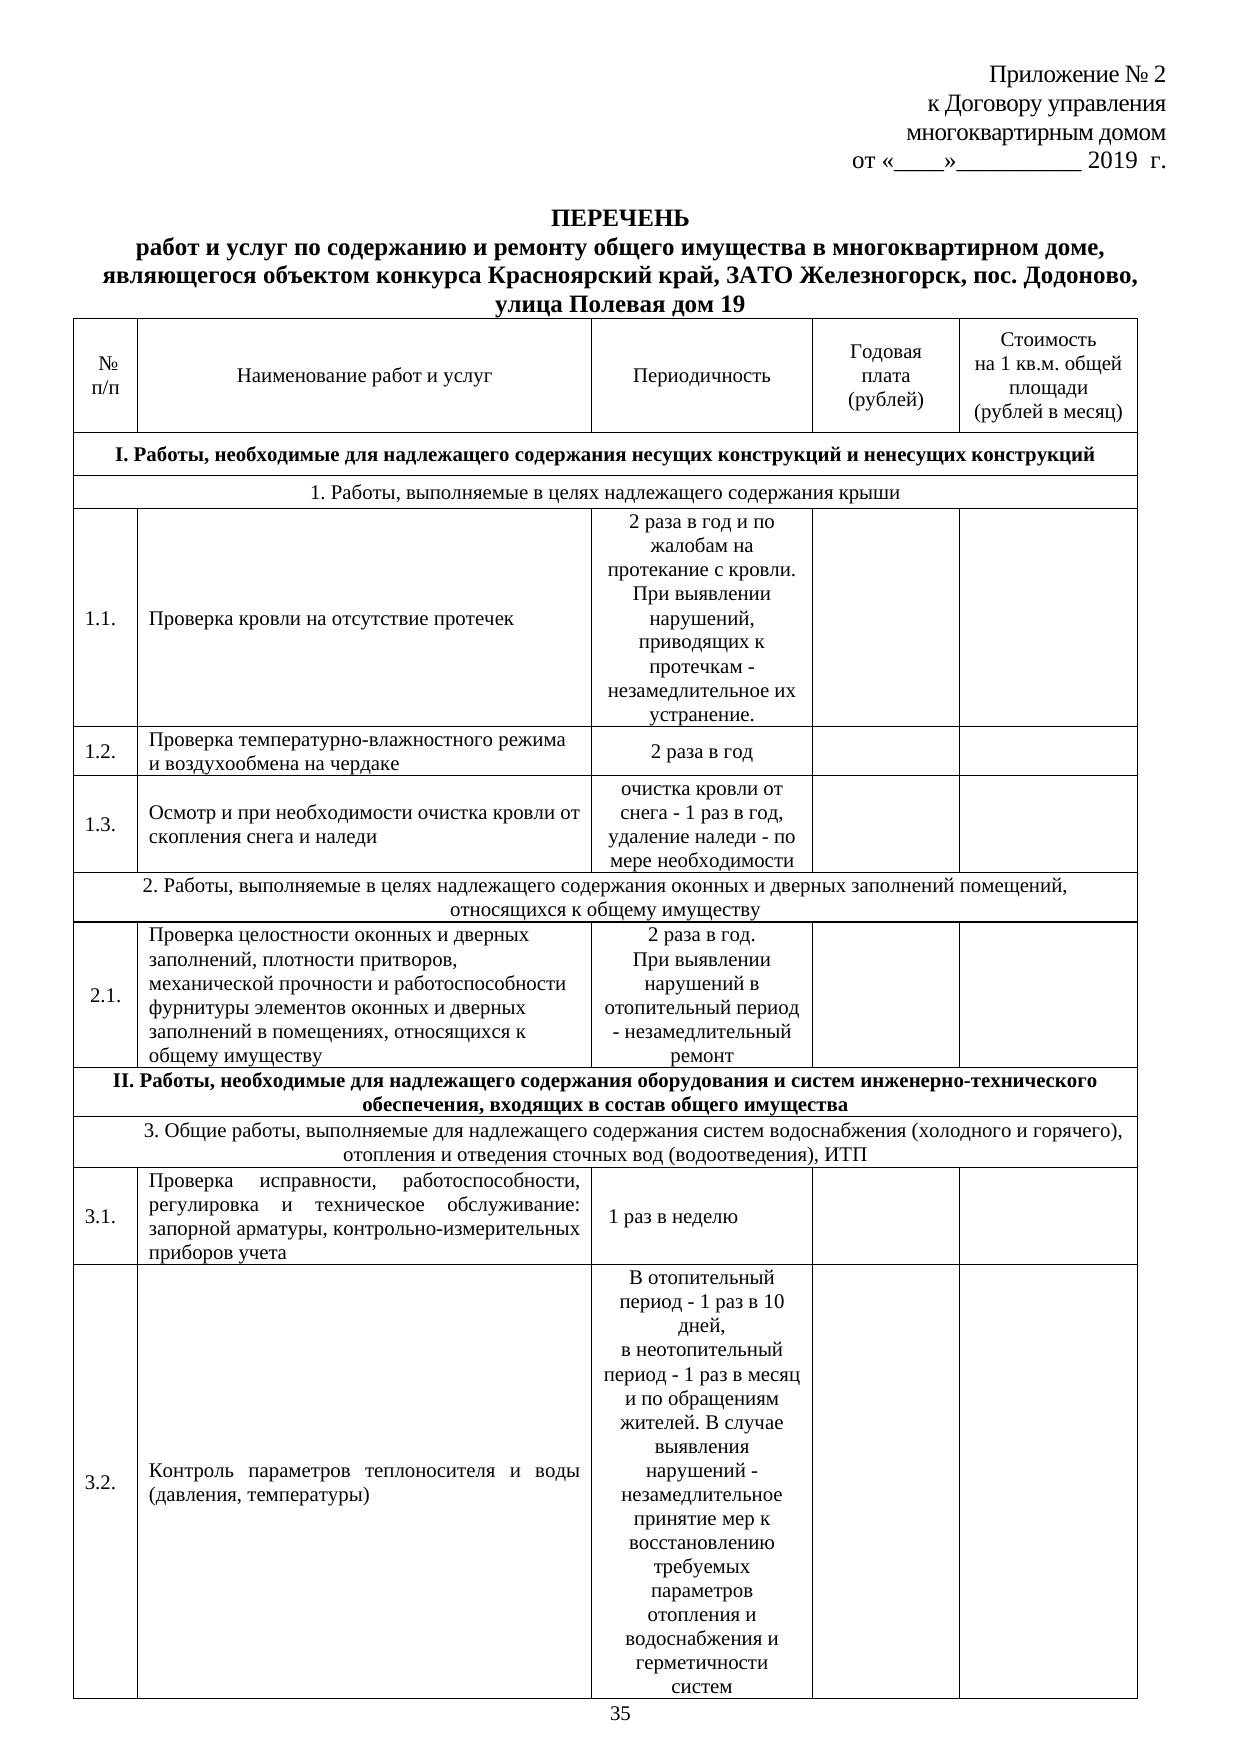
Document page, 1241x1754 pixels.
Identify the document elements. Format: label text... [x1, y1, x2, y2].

table_cell I. Работы, необходимые для надлежащего содержания несущих конструкций и ненесущих конструкций [74, 433, 1137, 475]
table_cell Проверка целостности оконных и дверных заполнений, плотности притворов, механической прочности и работоспособности фурнитуры элементов оконных и дверных заполнений в помещениях, относящихся к общему имуществу [138, 923, 591, 1067]
table_cell 3.2. [74, 1265, 137, 1698]
table_cell В отопительный период - 1 раз в 10 дней, в неотопительный период - 1 раз в месяц и по обращениям жителей. В случае выявления нарушений - незамедлительное принятие мер к восстановлению требуемых параметров отопления и водоснабжения и герметичности систем [592, 1265, 812, 1698]
table_cell [813, 1168, 959, 1264]
table_cell [960, 509, 1137, 726]
table_cell 2 раза в год [592, 727, 812, 775]
table_header № п/п [74, 319, 137, 432]
table_cell II. Работы, необходимые для надлежащего содержания оборудования и систем инженерно-технического обеспечения, входящих в состав общего имущества [74, 1068, 1137, 1116]
text работ и услуг по содержанию и ремонту общего имущества в многоквартирном доме, являющегося объектом конкурса Красноярский край, ЗАТО Железногорск, пос. Додоново, улица Полевая дом 19 [74, 232, 1167, 318]
table_cell [960, 727, 1137, 775]
table_header Годовая плата (рублей) [813, 319, 959, 432]
table_cell Проверка исправности, работоспособности, регулировка и техническое обслуживание: запорной арматуры, контрольно-измерительных приборов учета [138, 1168, 591, 1264]
table_header Наименование работ и услуг [138, 319, 591, 432]
text к Договору управления [74, 88, 1167, 117]
table_cell Проверка температурно-влажностного режима и воздухообмена на чердаке [138, 727, 591, 775]
table_cell [960, 1265, 1137, 1698]
table_cell [813, 923, 959, 1067]
table_cell [960, 776, 1137, 872]
table_cell Контроль параметров теплоносителя и воды (давления, температуры) [138, 1265, 591, 1698]
table_cell 2 раза в год и по жалобам на протекание с кровли. При выявлении нарушений, приводящих к протечкам - незамедлительное их устранение. [592, 509, 812, 726]
table_cell 3.1. [74, 1168, 137, 1264]
table_cell [960, 923, 1137, 1067]
table_cell 1 раз в неделю [592, 1168, 812, 1264]
text ПЕРЕЧЕНЬ [74, 203, 1167, 232]
table_cell Проверка кровли на отсутствие протечек [138, 509, 591, 726]
table_cell 2.1. [74, 923, 137, 1067]
table_cell 2. Работы, выполняемые в целях надлежащего содержания оконных и дверных заполнений помещений, относящихся к общему имуществу [74, 873, 1137, 921]
table_cell 2 раза в год. При выявлении нарушений в отопительный период - незамедлительный ремонт [592, 923, 812, 1067]
text от «____»__________ 2019 г. [74, 145, 1167, 174]
table_cell 1. Работы, выполняемые в целях надлежащего содержания крыши [74, 476, 1137, 508]
table_cell Осмотр и при необходимости очистка кровли от скопления снега и наледи [138, 776, 591, 872]
table_cell [960, 1168, 1137, 1264]
table_header Периодичность [592, 319, 812, 432]
table_cell [813, 776, 959, 872]
table_cell 1.1. [74, 509, 137, 726]
table_cell [813, 727, 959, 775]
table_cell 1.2. [74, 727, 137, 775]
text многоквартирным домом [74, 117, 1167, 145]
table_header Стоимость на 1 кв.м. общей площади (рублей в месяц) [960, 319, 1137, 432]
table_cell [813, 1265, 959, 1698]
table_cell [813, 509, 959, 726]
text Приложение № 2 [74, 59, 1167, 88]
table_cell очистка кровли от снега - 1 раз в год, удаление наледи - по мере необходимости [592, 776, 812, 872]
table_cell 3. Общие работы, выполняемые для надлежащего содержания систем водоснабжения (холодного и горячего), отопления и отведения сточных вод (водоотведения), ИТП [74, 1117, 1137, 1167]
table_cell 1.3. [74, 776, 137, 872]
